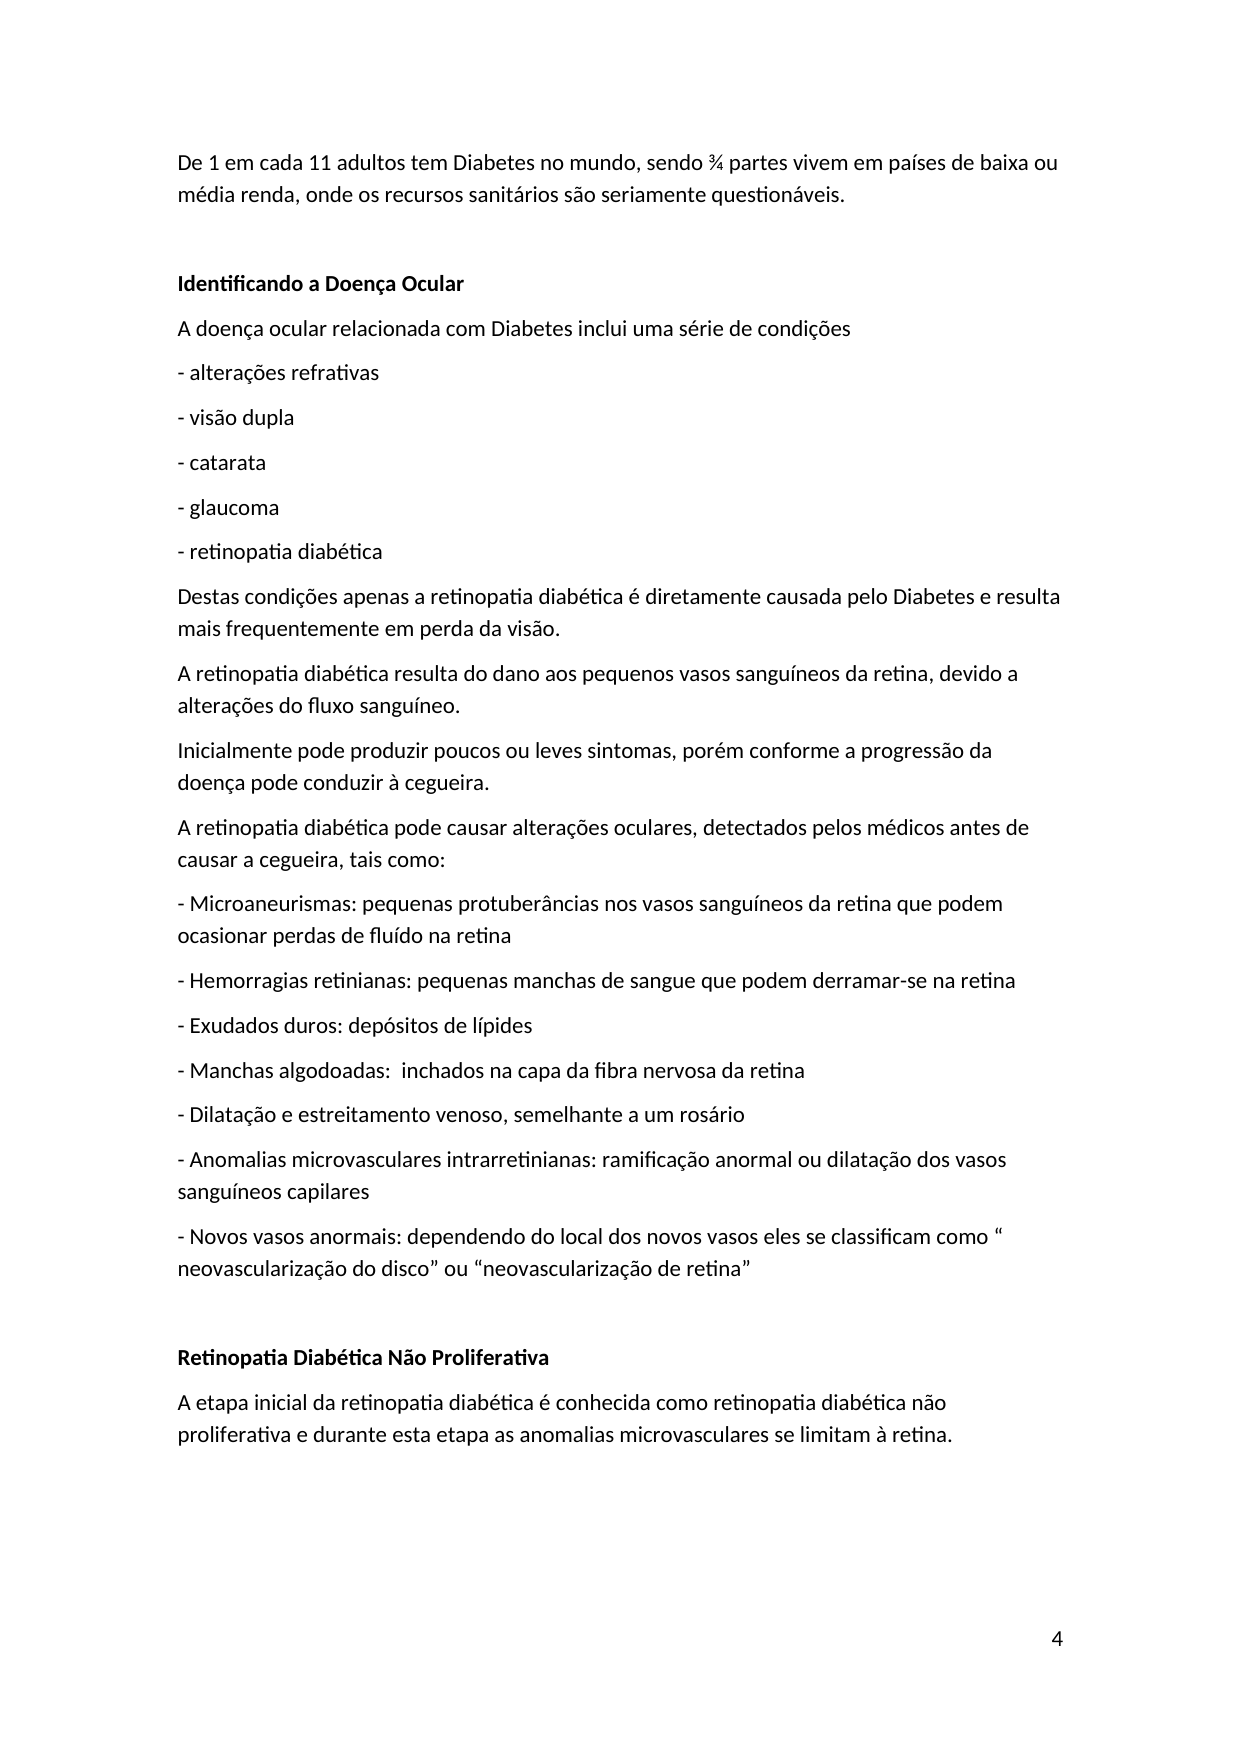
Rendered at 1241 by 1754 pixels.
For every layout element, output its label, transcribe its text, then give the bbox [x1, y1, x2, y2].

text Identificando a Doença Ocular [177, 269, 1063, 297]
text Retinopatia Diabética Não Proliferativa [177, 1343, 1063, 1372]
text - Microaneurismas: pequenas protuberâncias nos vasos sanguíneos da retina que podem ocasionar perdas de fluído na retina [177, 889, 1063, 950]
text - glaucoma [177, 493, 1063, 521]
text Destas condições apenas a retinopatia diabética é diretamente causada pelo Diabetes e resulta mais frequentemente em perda da visão. [177, 582, 1063, 642]
text A doença ocular relacionada com Diabetes inclui uma série de condições [177, 314, 1063, 342]
text A retinopatia diabética resulta do dano aos pequenos vasos sanguíneos da retina, devido a alterações do fluxo sanguíneo. [177, 659, 1063, 719]
text - Novos vasos anormais: dependendo do local dos novos vasos eles se classificam como “ neovascularização do disco” ou “neovascularização de retina” [177, 1222, 1063, 1282]
text De 1 em cada 11 adultos tem Diabetes no mundo, sendo ¾ partes vivem em países de baixa ou média renda, onde os recursos sanitários são seriamente questionáveis. [177, 148, 1063, 208]
text Inicialmente pode produzir poucos ou leves sintomas, porém conforme a progressão da doença pode conduzir à cegueira. [177, 736, 1063, 796]
text - alterações refrativas [177, 358, 1063, 387]
text - Exudados duros: depósitos de lípides [177, 1011, 1063, 1039]
text - Hemorragias retinianas: pequenas manchas de sangue que podem derramar-se na retina [177, 966, 1063, 994]
text - Dilatação e estreitamento venoso, semelhante a um rosário [177, 1100, 1063, 1128]
text - retinopatia diabética [177, 537, 1063, 565]
text - visão dupla [177, 403, 1063, 431]
text A etapa inicial da retinopatia diabética é conhecida como retinopatia diabética não proliferativa e durante esta etapa as anomalias microvasculares se limitam à retina. [177, 1388, 1063, 1448]
text - Anomalias microvasculares intrarretinianas: ramificação anormal ou dilatação dos vasos sanguíneos capilares [177, 1145, 1063, 1205]
text - Manchas algodoadas: inchados na capa da fibra nervosa da retina [177, 1056, 1063, 1084]
text A retinopatia diabética pode causar alterações oculares, detectados pelos médicos antes de causar a cegueira, tais como: [177, 813, 1063, 873]
text - catarata [177, 448, 1063, 476]
